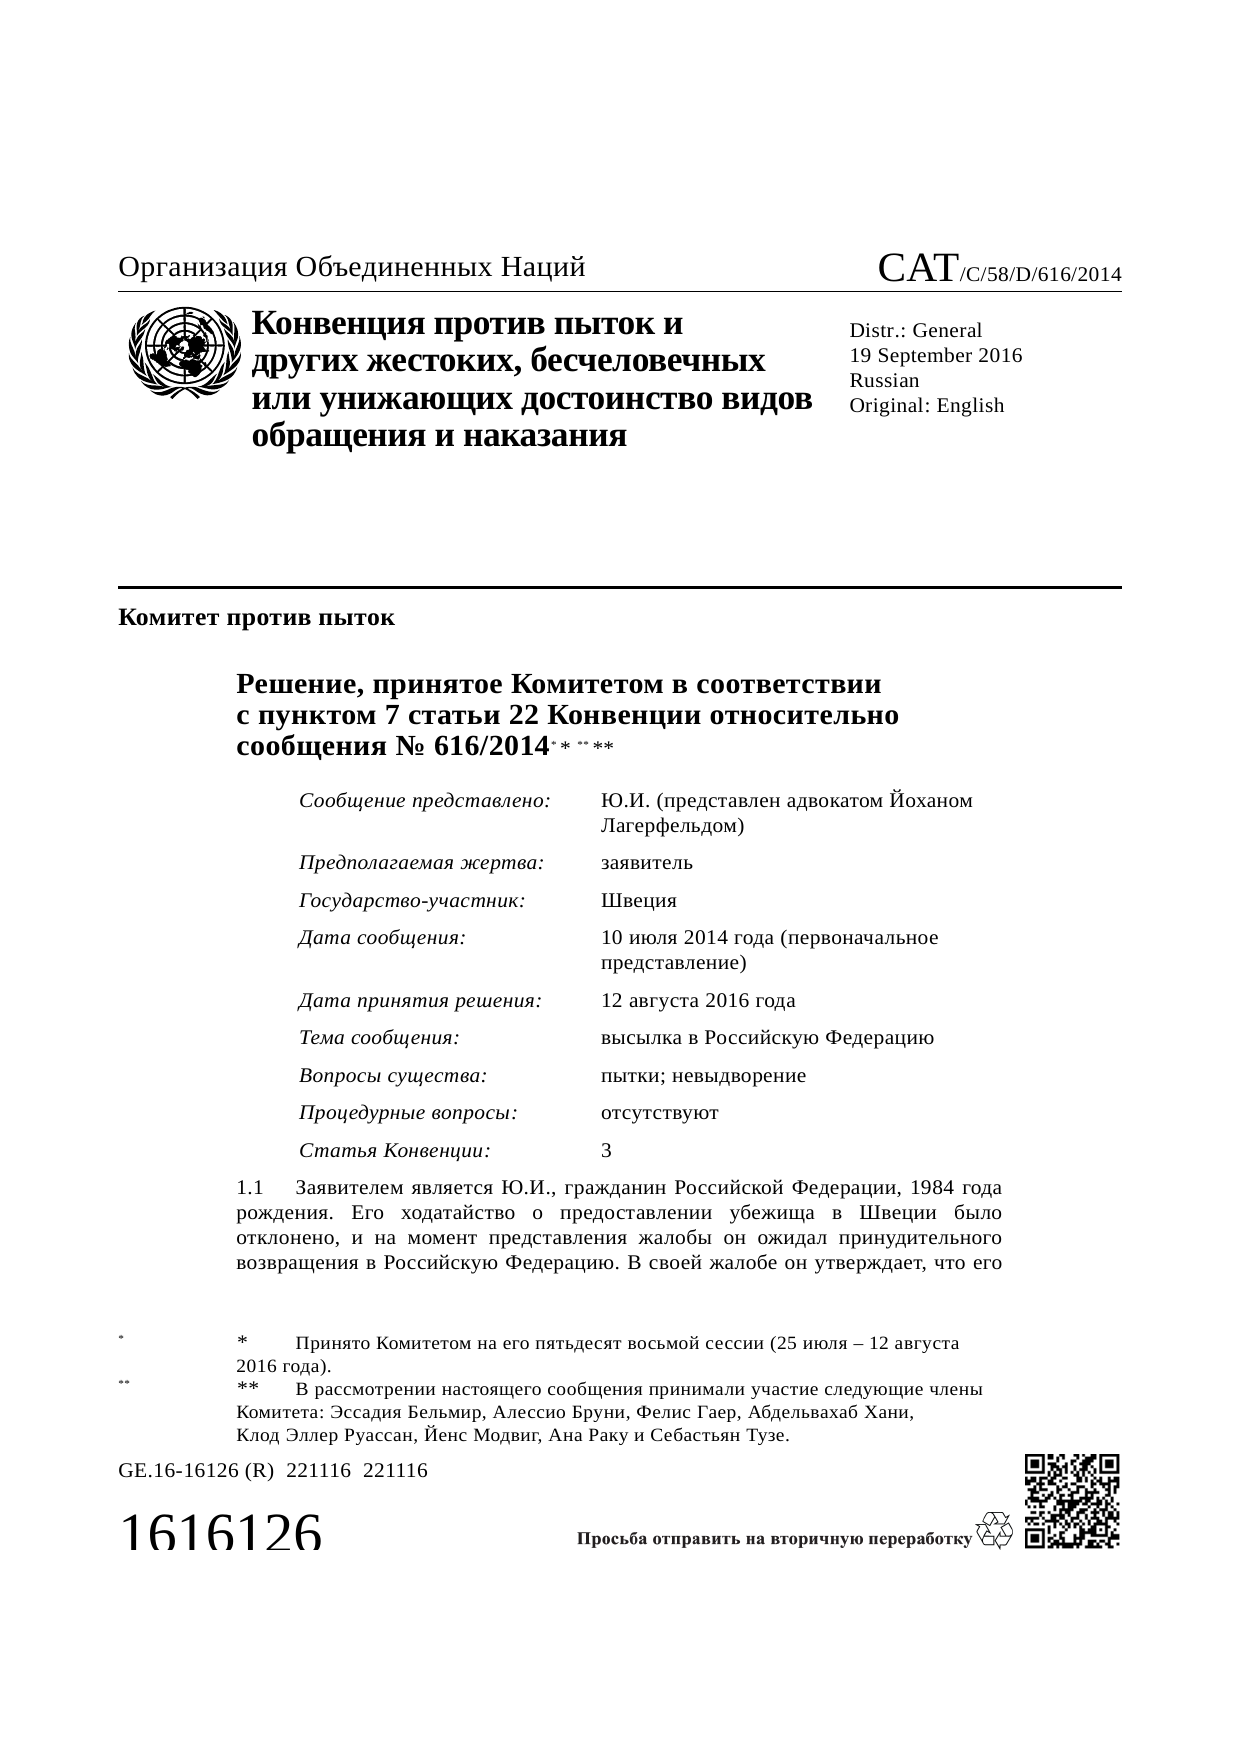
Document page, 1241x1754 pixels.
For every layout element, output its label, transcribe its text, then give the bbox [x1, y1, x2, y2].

text Решение, принятое Комитетом в соответствии с пунктом 7 статьи 22 Конвенции относительно сообщения № 616/2014* ** [118, 668, 1004, 762]
table_header Организация Объединенных Наций [118, 202, 597, 291]
picture [1025, 1454, 1121, 1550]
table_header Сообщение представлено: [295, 787, 601, 849]
table_cell [118, 292, 251, 586]
table_cell Швеция [601, 887, 1004, 924]
table_cell 12 августа 2016 года [601, 987, 1004, 1024]
table_cell Статья Конвенции: [295, 1137, 601, 1174]
table_cell Вопросы существа: [295, 1062, 601, 1099]
table_cell Конвенция против пыток и других жестоких, бесчеловечных или унижающих достоинство видов обращения и наказания [251, 292, 849, 586]
table_cell Государство-участник: [295, 887, 601, 924]
table_cell пытки; невыдворение [601, 1062, 1004, 1099]
table_cell Дата сообщения: [295, 924, 601, 987]
table_cell высылка в Российскую Федерацию [601, 1024, 1004, 1062]
table_cell Distr.: 19 September 2016 Russian Original: [849, 292, 1122, 586]
picture [577, 1512, 1013, 1550]
table_cell Процедурные вопросы: [295, 1099, 601, 1137]
table_header Ю.И. (представлен адвокатом Йоханом Лагерфельдом) [601, 787, 1004, 849]
text Комитет против пыток [118, 602, 1122, 631]
table_cell 3 [601, 1137, 1004, 1174]
table_cell Дата принятия решения: [295, 987, 601, 1024]
table_header CAT/C/58/D/616/2014 [597, 202, 1122, 291]
table_cell заявитель [601, 849, 1004, 887]
table_cell Тема сообщения: [295, 1024, 601, 1062]
table_cell 10 июля 2014 года (первоначальное представление) [601, 924, 1004, 987]
table_cell отсутствуют [601, 1099, 1004, 1137]
table_cell Предполагаемая жертва: [295, 849, 601, 887]
